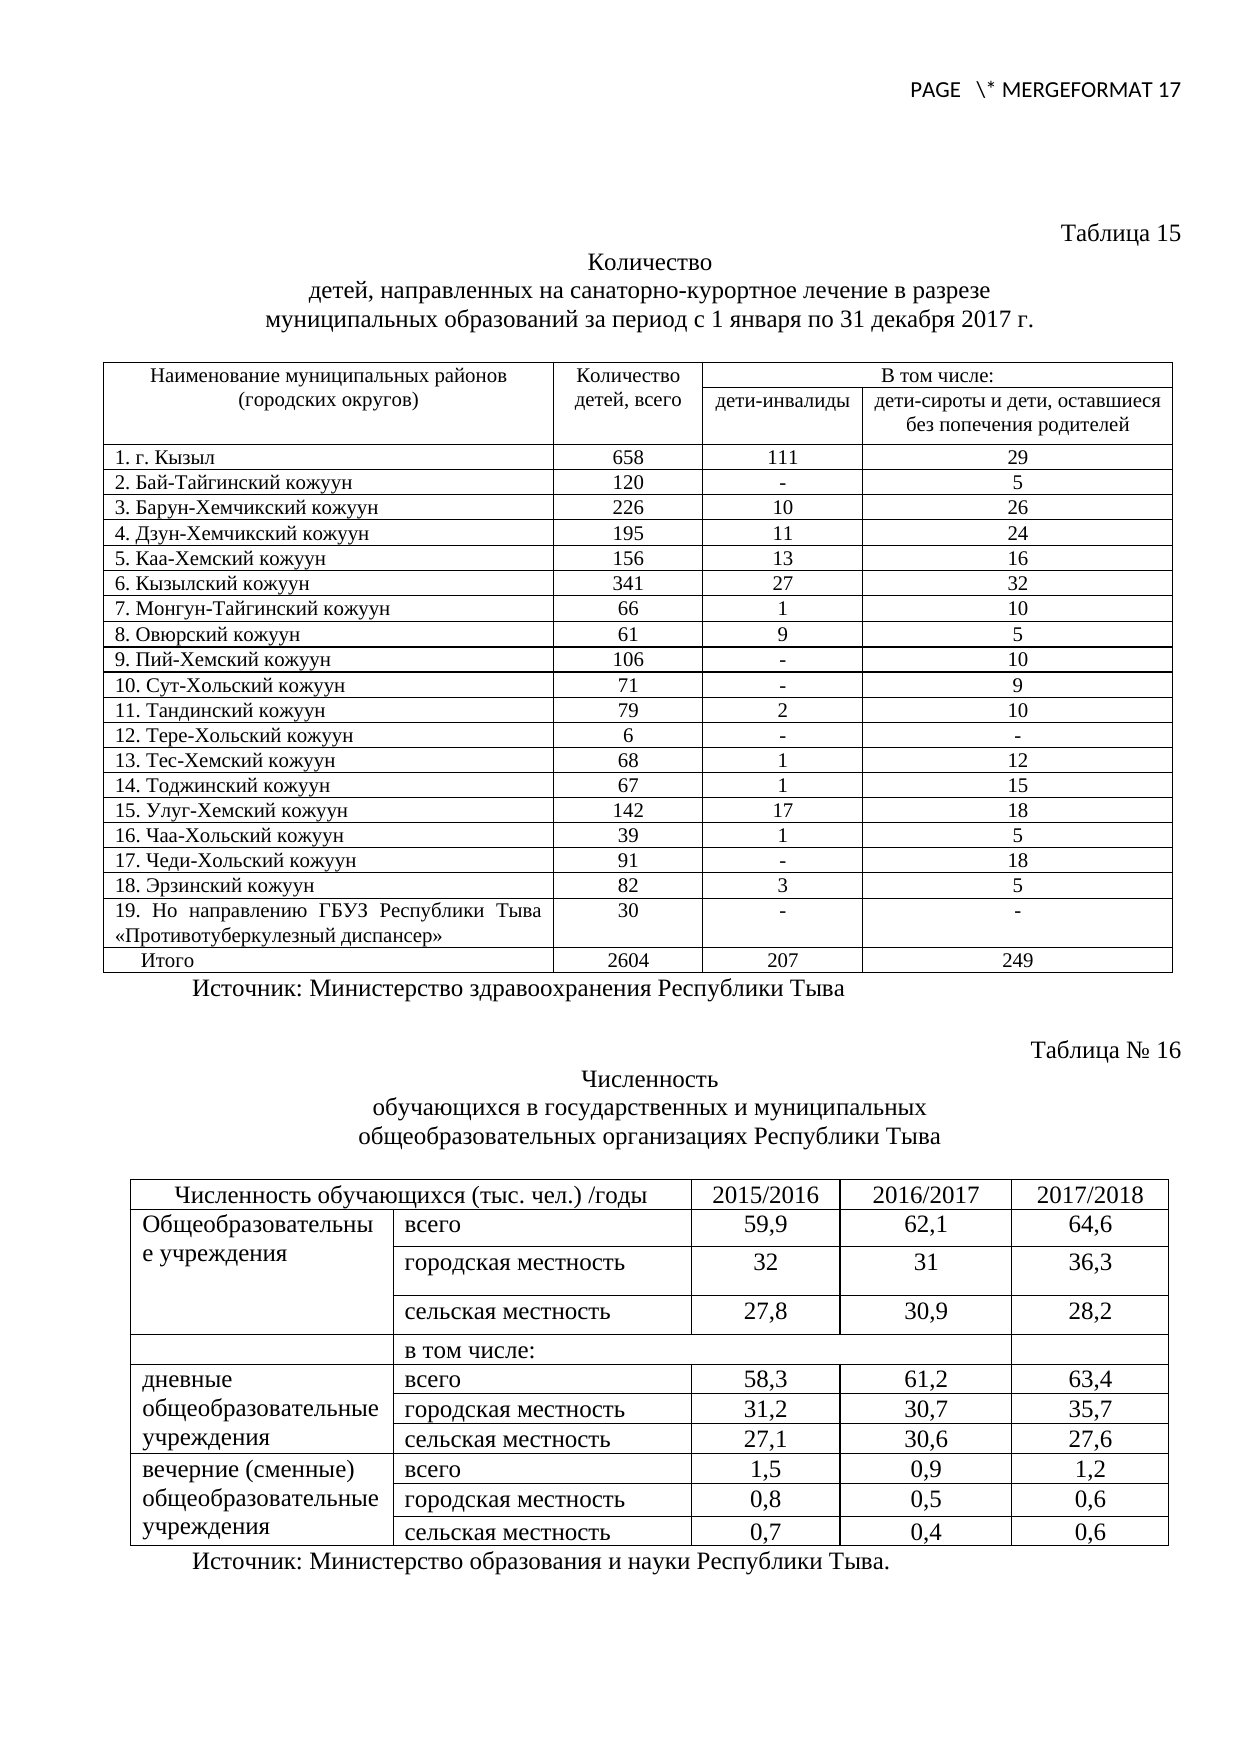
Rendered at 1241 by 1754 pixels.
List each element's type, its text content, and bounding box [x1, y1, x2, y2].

text детей, направленных на санаторно-курортное лечение в разрезе [118, 275, 1181, 304]
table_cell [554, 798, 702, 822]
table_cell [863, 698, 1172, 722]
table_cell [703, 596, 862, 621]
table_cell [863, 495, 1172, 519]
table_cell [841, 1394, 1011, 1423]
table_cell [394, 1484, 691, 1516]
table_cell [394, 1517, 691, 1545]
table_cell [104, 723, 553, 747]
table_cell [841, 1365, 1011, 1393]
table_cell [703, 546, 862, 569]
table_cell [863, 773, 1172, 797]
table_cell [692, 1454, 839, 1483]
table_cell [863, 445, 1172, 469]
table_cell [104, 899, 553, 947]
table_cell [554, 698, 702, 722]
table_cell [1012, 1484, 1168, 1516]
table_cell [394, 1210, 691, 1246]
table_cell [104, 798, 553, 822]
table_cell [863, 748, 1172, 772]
text Количество [118, 247, 1181, 275]
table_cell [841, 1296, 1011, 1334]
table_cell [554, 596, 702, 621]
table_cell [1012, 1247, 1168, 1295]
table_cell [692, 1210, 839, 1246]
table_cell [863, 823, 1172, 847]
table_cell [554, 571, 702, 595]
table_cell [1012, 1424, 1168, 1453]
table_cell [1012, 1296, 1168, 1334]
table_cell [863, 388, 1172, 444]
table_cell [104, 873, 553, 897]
text Источник: Министерство здравоохранения Республики Тыва [118, 973, 1181, 1001]
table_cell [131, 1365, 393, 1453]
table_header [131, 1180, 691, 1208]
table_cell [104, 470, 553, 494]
text Таблица № 16 [118, 1035, 1181, 1064]
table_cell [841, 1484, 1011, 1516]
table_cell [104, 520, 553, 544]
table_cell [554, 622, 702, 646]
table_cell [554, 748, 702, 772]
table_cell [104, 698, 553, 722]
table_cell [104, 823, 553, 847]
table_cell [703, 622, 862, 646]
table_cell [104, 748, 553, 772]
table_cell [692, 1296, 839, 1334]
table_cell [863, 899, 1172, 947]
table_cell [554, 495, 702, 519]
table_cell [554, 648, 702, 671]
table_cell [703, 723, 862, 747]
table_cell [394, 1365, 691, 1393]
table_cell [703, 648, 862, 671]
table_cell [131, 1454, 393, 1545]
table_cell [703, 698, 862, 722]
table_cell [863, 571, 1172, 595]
text Источник: Министерство образования и науки Республики Тыва. [118, 1546, 1181, 1575]
text общеобразовательных организациях Республики Тыва [118, 1121, 1181, 1150]
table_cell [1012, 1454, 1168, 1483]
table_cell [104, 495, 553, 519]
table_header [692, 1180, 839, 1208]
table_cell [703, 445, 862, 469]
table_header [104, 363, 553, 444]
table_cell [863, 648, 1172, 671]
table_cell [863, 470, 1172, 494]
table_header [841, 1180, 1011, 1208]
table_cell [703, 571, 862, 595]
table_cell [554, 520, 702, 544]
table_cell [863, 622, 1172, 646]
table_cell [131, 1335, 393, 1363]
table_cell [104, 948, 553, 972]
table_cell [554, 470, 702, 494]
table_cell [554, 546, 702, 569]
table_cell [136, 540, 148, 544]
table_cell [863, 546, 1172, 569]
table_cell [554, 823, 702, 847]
text Численность [118, 1064, 1181, 1092]
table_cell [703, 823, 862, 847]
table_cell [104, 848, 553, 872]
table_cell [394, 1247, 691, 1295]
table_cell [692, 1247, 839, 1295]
list Таблица 15 [222, 218, 1181, 247]
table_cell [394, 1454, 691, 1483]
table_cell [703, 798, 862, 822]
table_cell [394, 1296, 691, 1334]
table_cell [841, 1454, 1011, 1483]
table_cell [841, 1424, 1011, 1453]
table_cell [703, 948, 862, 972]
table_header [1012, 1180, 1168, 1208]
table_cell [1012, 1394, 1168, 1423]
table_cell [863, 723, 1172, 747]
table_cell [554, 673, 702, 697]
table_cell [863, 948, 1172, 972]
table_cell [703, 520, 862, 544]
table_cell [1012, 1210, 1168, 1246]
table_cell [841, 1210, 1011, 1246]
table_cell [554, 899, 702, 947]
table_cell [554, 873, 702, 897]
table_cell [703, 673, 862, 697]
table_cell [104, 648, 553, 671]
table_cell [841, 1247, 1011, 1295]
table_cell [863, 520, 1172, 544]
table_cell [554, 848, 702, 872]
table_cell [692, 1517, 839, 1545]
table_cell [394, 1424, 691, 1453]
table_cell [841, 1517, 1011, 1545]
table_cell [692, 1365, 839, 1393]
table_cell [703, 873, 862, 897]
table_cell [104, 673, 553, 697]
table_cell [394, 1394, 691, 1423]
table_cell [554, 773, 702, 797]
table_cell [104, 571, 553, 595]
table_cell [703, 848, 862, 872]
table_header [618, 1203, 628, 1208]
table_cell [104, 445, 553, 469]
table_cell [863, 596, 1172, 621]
text муниципальных образований за период с 1 января по 31 декабря 2017 г. [118, 304, 1181, 333]
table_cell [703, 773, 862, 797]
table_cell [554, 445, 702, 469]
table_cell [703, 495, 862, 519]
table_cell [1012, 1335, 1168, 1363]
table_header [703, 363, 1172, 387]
text обучающихся в государственных и муниципальных [118, 1092, 1181, 1121]
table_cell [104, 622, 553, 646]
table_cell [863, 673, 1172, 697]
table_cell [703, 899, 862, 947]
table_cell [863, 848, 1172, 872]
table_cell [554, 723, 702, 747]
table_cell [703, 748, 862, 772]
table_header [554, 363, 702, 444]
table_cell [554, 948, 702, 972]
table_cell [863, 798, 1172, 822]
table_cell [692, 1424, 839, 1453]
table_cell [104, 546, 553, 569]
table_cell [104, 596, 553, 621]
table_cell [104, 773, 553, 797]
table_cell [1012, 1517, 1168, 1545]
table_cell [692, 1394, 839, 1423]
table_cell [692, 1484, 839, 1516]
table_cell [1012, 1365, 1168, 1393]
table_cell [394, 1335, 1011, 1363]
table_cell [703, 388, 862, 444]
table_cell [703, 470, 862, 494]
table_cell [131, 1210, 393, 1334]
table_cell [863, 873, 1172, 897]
